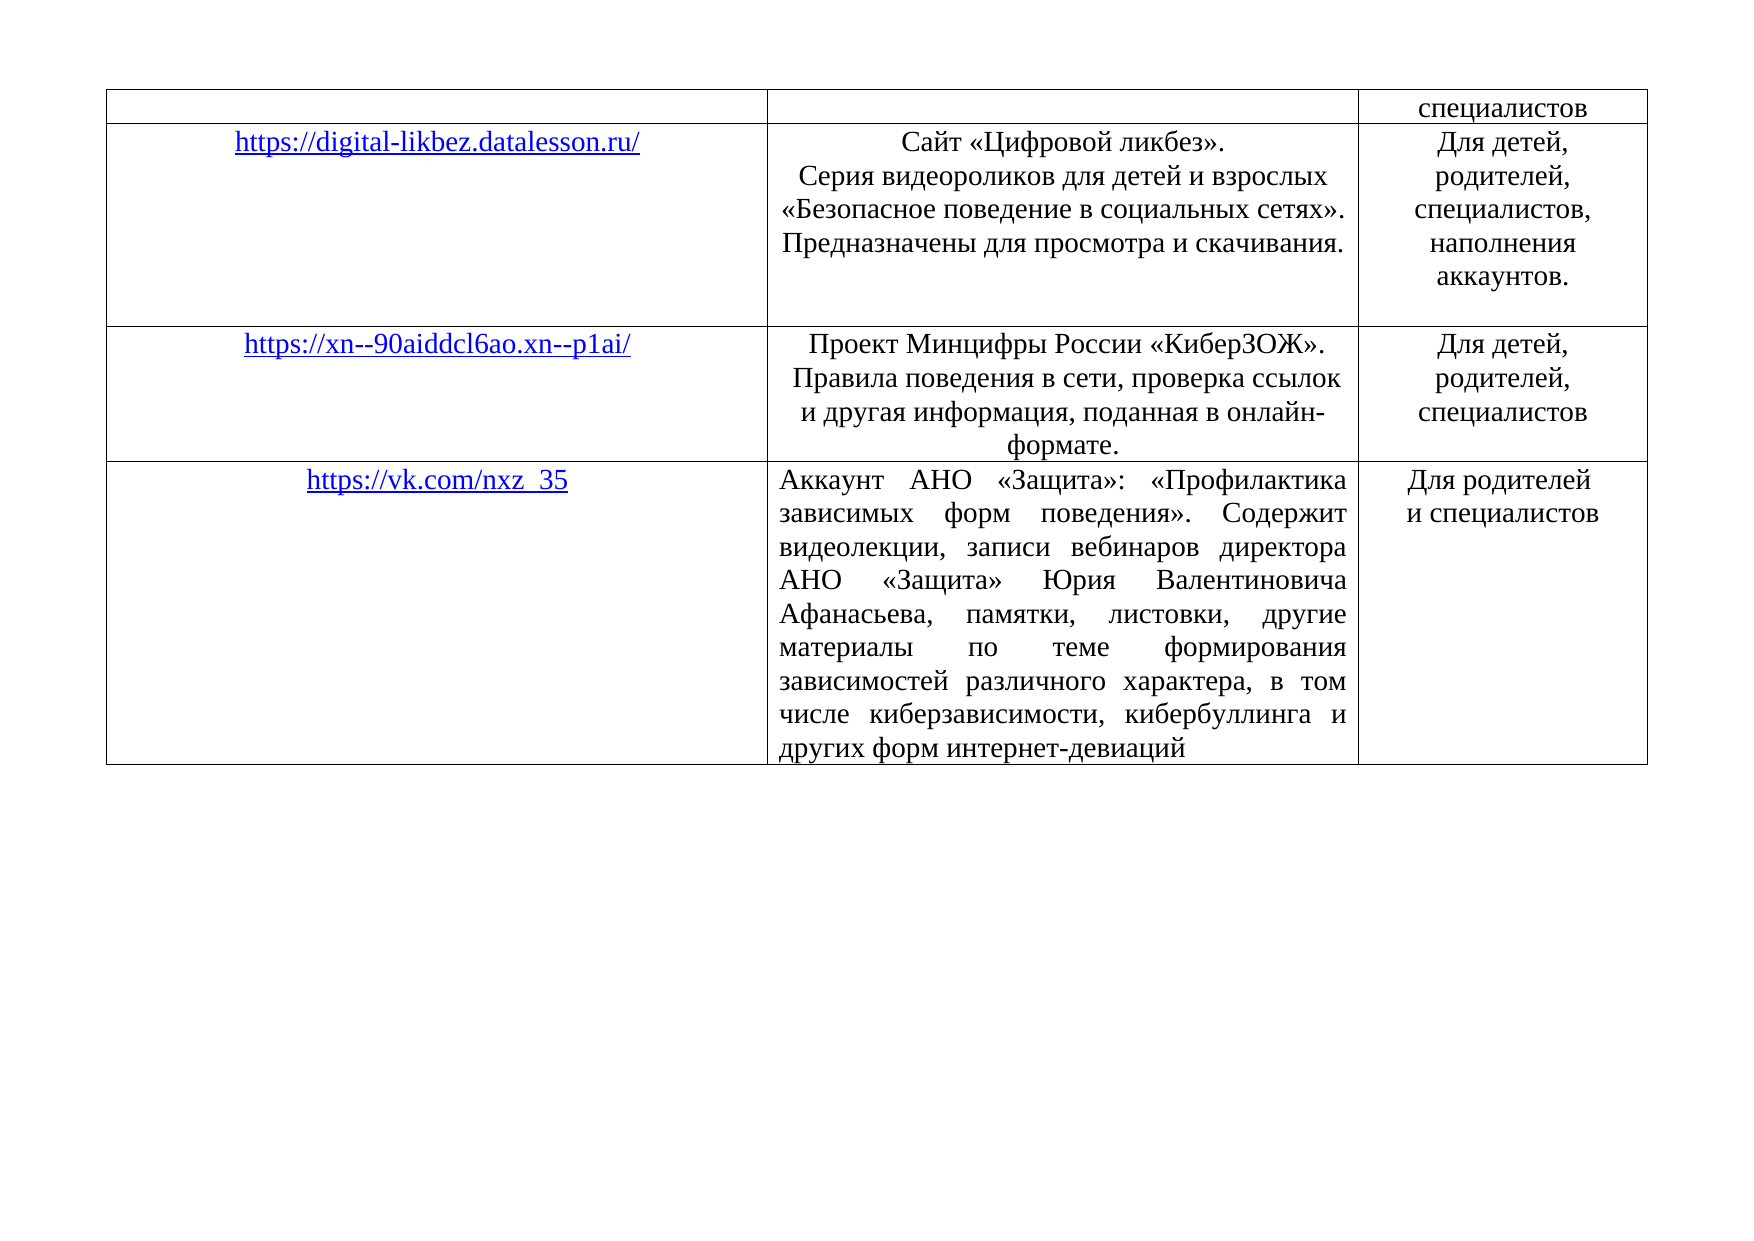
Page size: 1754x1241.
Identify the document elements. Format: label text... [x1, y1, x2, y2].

table_cell Для детей, родителей, специалистов [1359, 327, 1647, 461]
table_cell https://xn--90aiddcl6ao.xn--p1ai/ [107, 327, 767, 461]
table_cell Для родителей и специалистов [1359, 462, 1647, 764]
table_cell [1359, 90, 1647, 123]
table_cell Проект Минцифры России «КиберЗОЖ». Правила поведения в сети, проверка ссылок и другая информация, поданная в онлайн-формате. [768, 327, 1358, 461]
table_cell Сайт «Цифровой ликбез». Серия видеороликов для детей и взрослых «Безопасное поведение в социальных сетях». Предназначены для просмотра и скачивания. [768, 124, 1358, 326]
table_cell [768, 90, 1358, 123]
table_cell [107, 90, 767, 123]
table_cell Аккаунт АНО «Защита»: «Профилактика зависимых форм поведения». Содержит видеолекции, записи вебинаров директора АНО «Защита» Юрия Валентиновича Афанасьева, памятки, листовки, другие материалы по теме формирования зависимостей различного характера, в том числе киберзависимости, кибербуллинга и других форм интернет-девиаций [768, 462, 1358, 764]
table_cell https://vk.com/nxz_35 [107, 462, 767, 764]
table_cell https://digital-likbez.datalesson.ru/ [107, 124, 767, 326]
table_cell Для детей, родителей, специалистов, наполнения аккаунтов. [1359, 124, 1647, 326]
